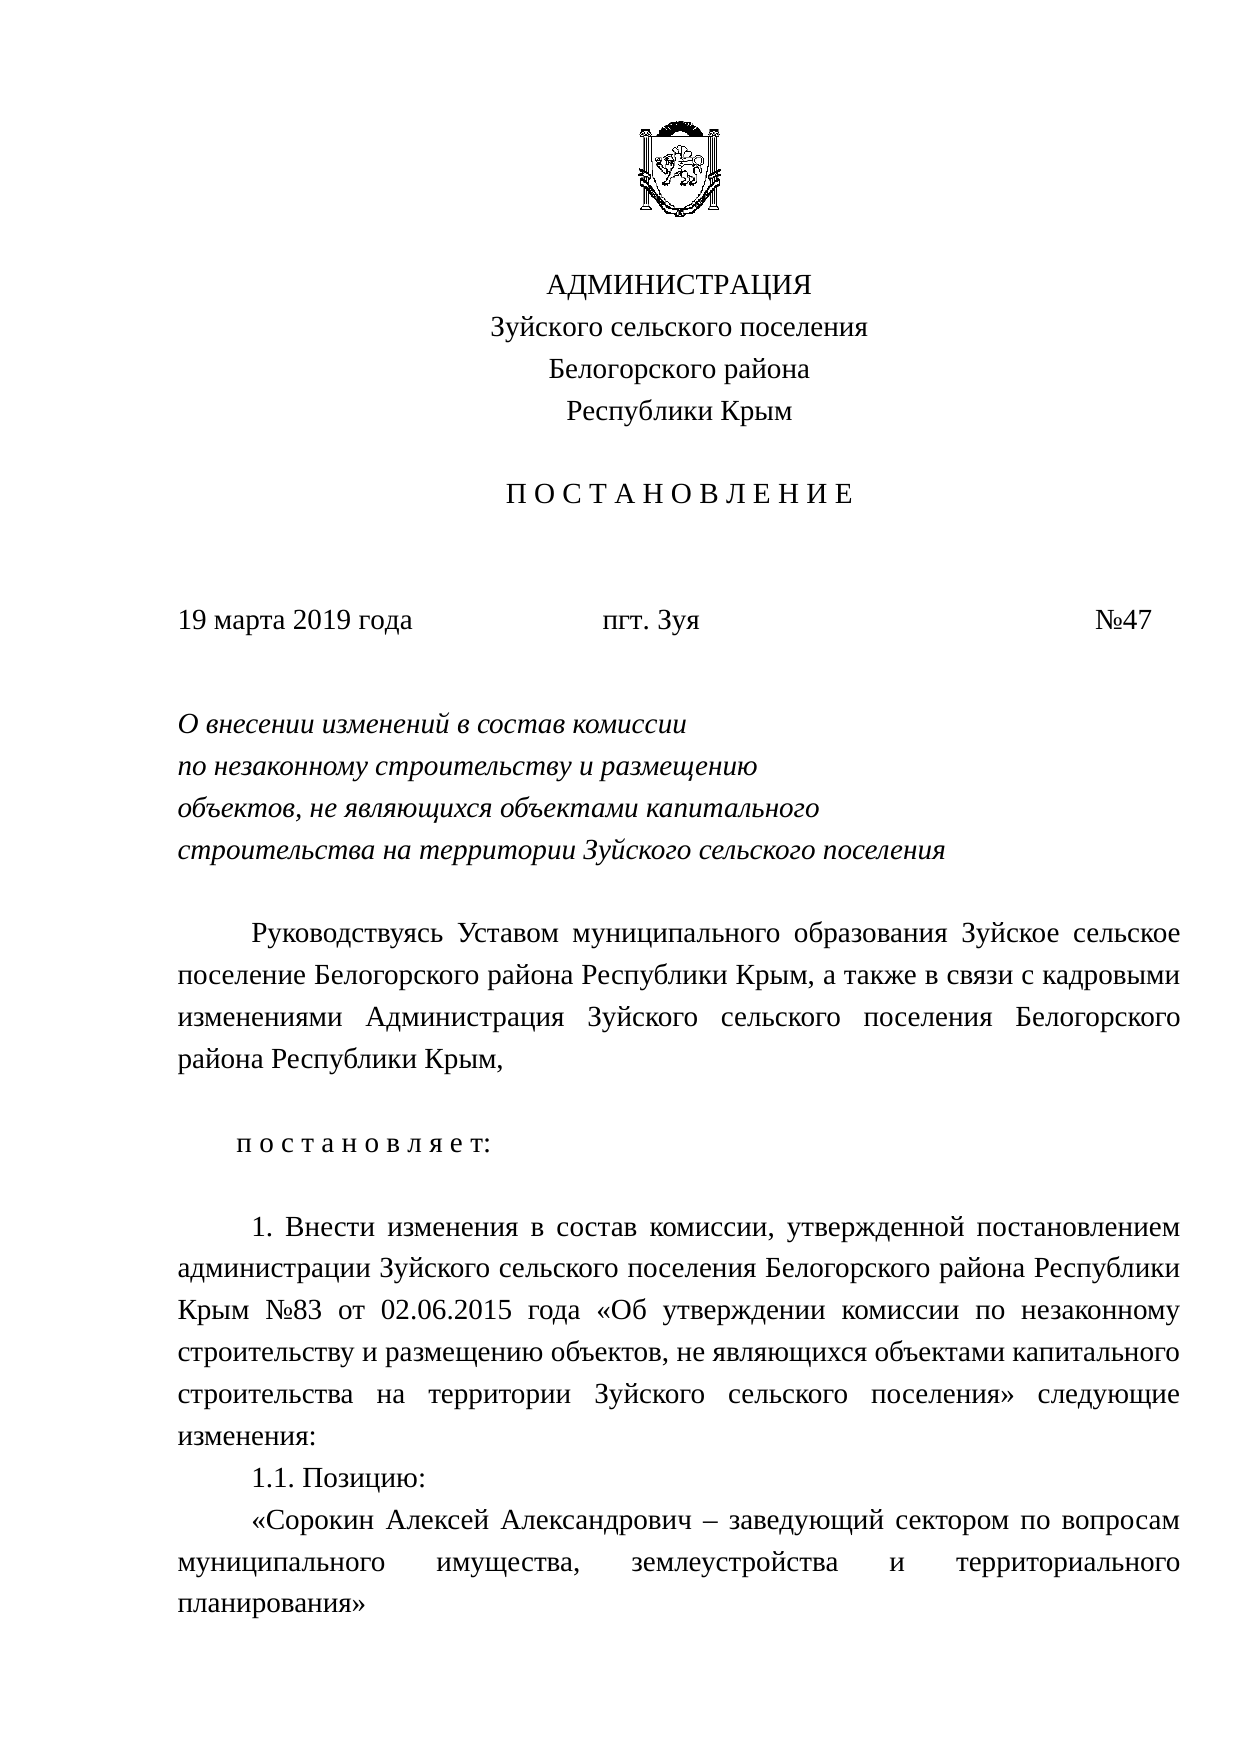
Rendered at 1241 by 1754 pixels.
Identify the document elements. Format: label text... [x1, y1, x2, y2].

text Зуйского сельского поселения [177, 309, 1181, 342]
text Белогорского района [177, 351, 1181, 384]
text по незаконному строительству и размещению [177, 748, 1181, 782]
text объектов, не являющихся объектами капитального [177, 790, 1181, 823]
table_header №47 [813, 602, 1199, 664]
text Руководствуясь Уставом муниципального образования Зуйское сельское поселение Белогорского района Республики Крым, а также в связи с кадровыми изменениями Администрация Зуйского сельского поселения Белогорского района Республики Крым, [177, 916, 1181, 1075]
text п о с т а н о в л я е т: [177, 1125, 1181, 1158]
text АДМИНИСТРАЦИЯ [177, 267, 1181, 301]
text 1.1. Позицию: [177, 1460, 1181, 1493]
text 1. Внести изменения в состав комиссии, утвержденной постановлением администрации Зуйского сельского поселения Белогорского района Республики Крым №83 от 02.06.2015 года «Об утверждении комиссии по незаконному строительству и размещению объектов, не являющихся объектами капитального строительства на территории Зуйского сельского поселения» следующие изменения: [177, 1209, 1181, 1452]
text «Сорокин Алексей Александрович – заведующий сектором по вопросам муниципального имущества, землеустройства и территориального планирования» [177, 1502, 1181, 1619]
picture [635, 118, 723, 218]
text О внесении изменений в состав комиссии [177, 706, 1181, 740]
text строительства на территории Зуйского сельского поселения [177, 832, 1181, 865]
table_header пгт. Зуя [489, 602, 813, 664]
text Республики Крым [177, 393, 1181, 426]
text П О С Т А Н О В Л Е Н И Е [177, 476, 1181, 510]
table_header 19 марта 2019 года [166, 602, 489, 664]
